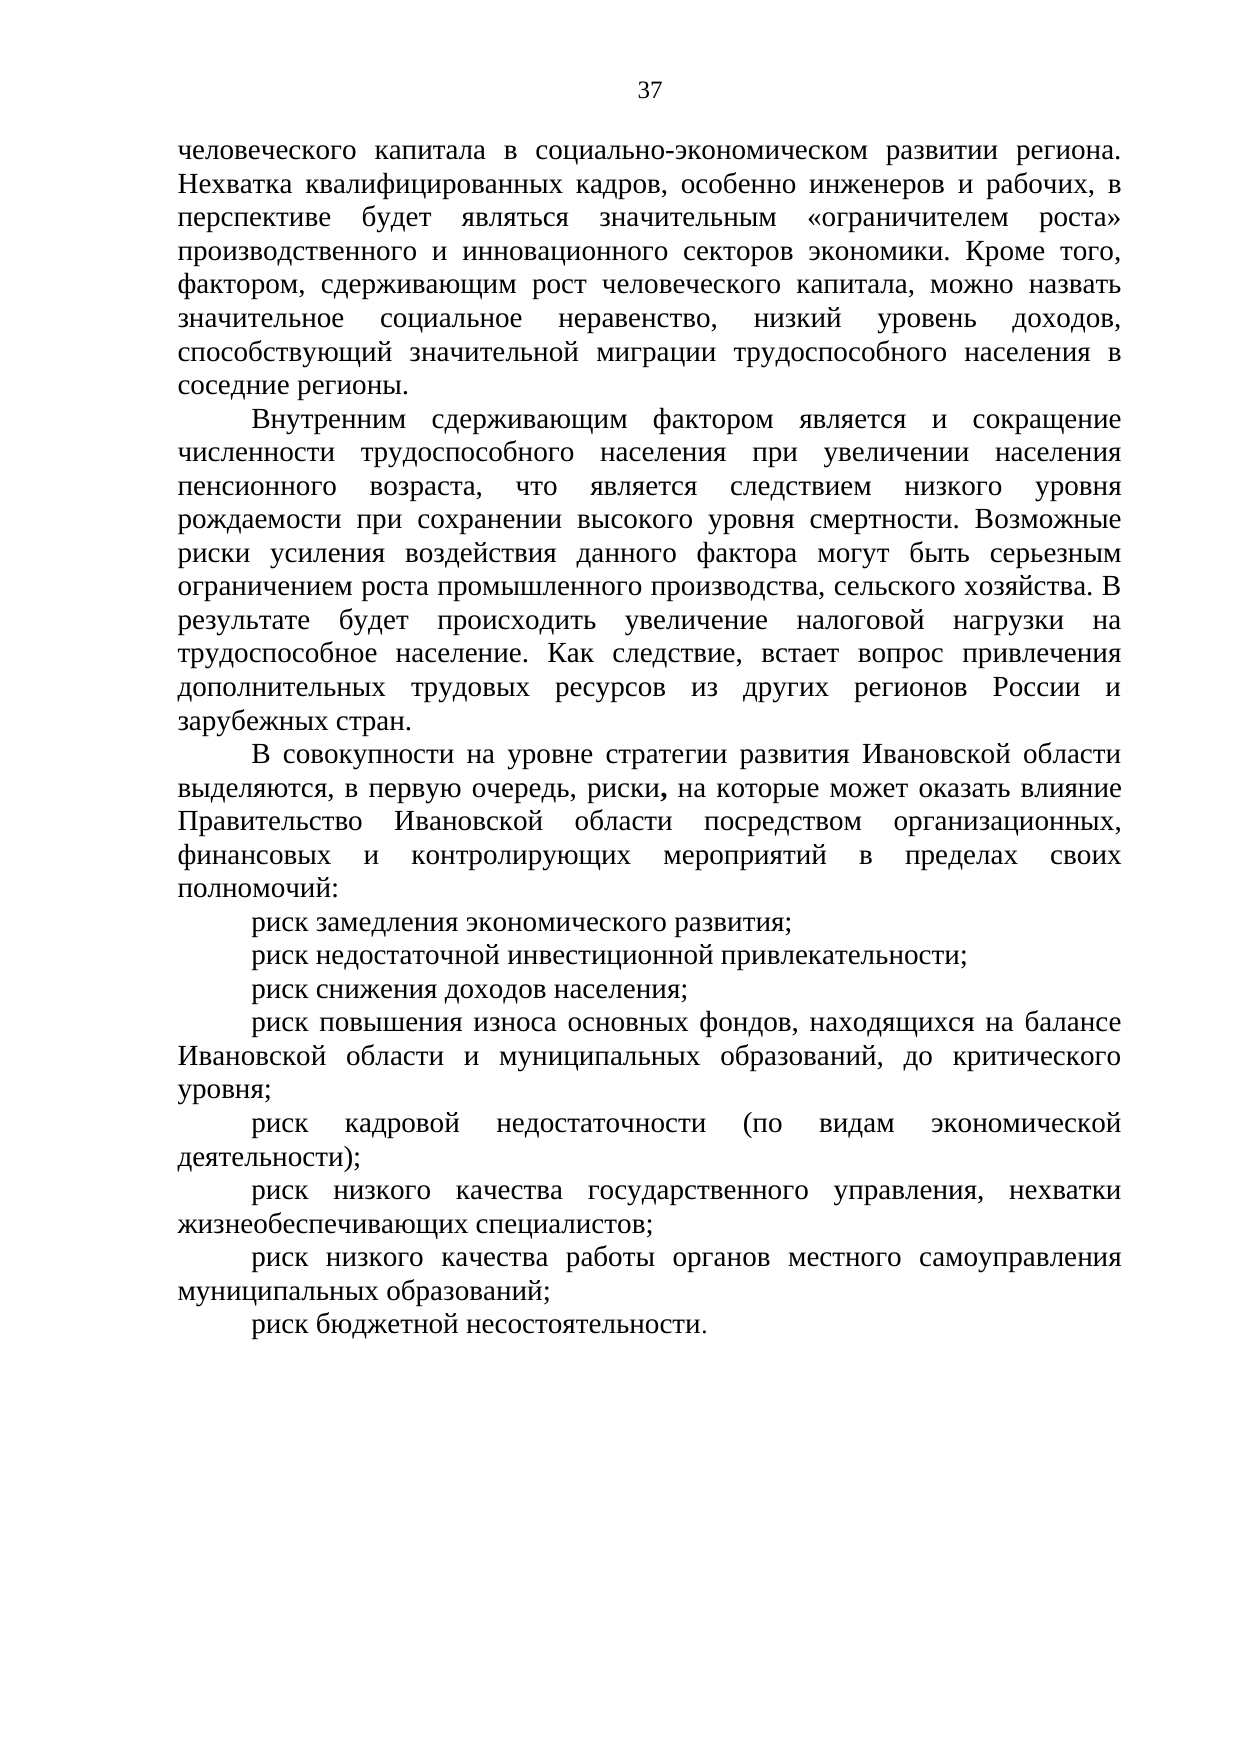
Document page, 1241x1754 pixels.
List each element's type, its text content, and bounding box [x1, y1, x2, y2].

text риск повышения износа основных фондов, находящихся на балансе Ивановской области и муниципальных образований, до критического уровня; [177, 1004, 1122, 1105]
text риск замедления экономического развития; [177, 904, 1122, 937]
text Внутренним сдерживающим фактором является и сокращение численности трудоспособного населения при увеличении населения пенсионного возраста, что является следствием низкого уровня рождаемости при сохранении высокого уровня смертности. Возможные риски усиления воздействия данного фактора могут быть серьезным ограничением роста промышленного производства, сельского хозяйства. В результате будет происходить увеличение налоговой нагрузки на трудоспособное население. Как следствие, встает вопрос привлечения дополнительных трудовых ресурсов из других регионов России и зарубежных стран. [177, 401, 1122, 736]
text риск бюджетной несостоятельности. [177, 1306, 1122, 1340]
text риск низкого качества работы органов местного самоуправления муниципальных образований; [177, 1239, 1122, 1306]
text риск кадровой недостаточности (по видам экономической деятельности); [177, 1105, 1122, 1172]
text В совокупности на уровне стратегии развития Ивановской области выделяются, в первую очередь, риски, на которые может оказать влияние Правительство Ивановской области посредством организационных, финансовых и контролирующих мероприятий в пределах своих полномочий: [177, 736, 1122, 904]
text риск низкого качества государственного управления, нехватки жизнеобеспечивающих специалистов; [177, 1172, 1122, 1239]
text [177, 132, 1122, 401]
text риск недостаточной инвестиционной привлекательности; [177, 937, 1122, 971]
text риск снижения доходов населения; [177, 971, 1122, 1004]
